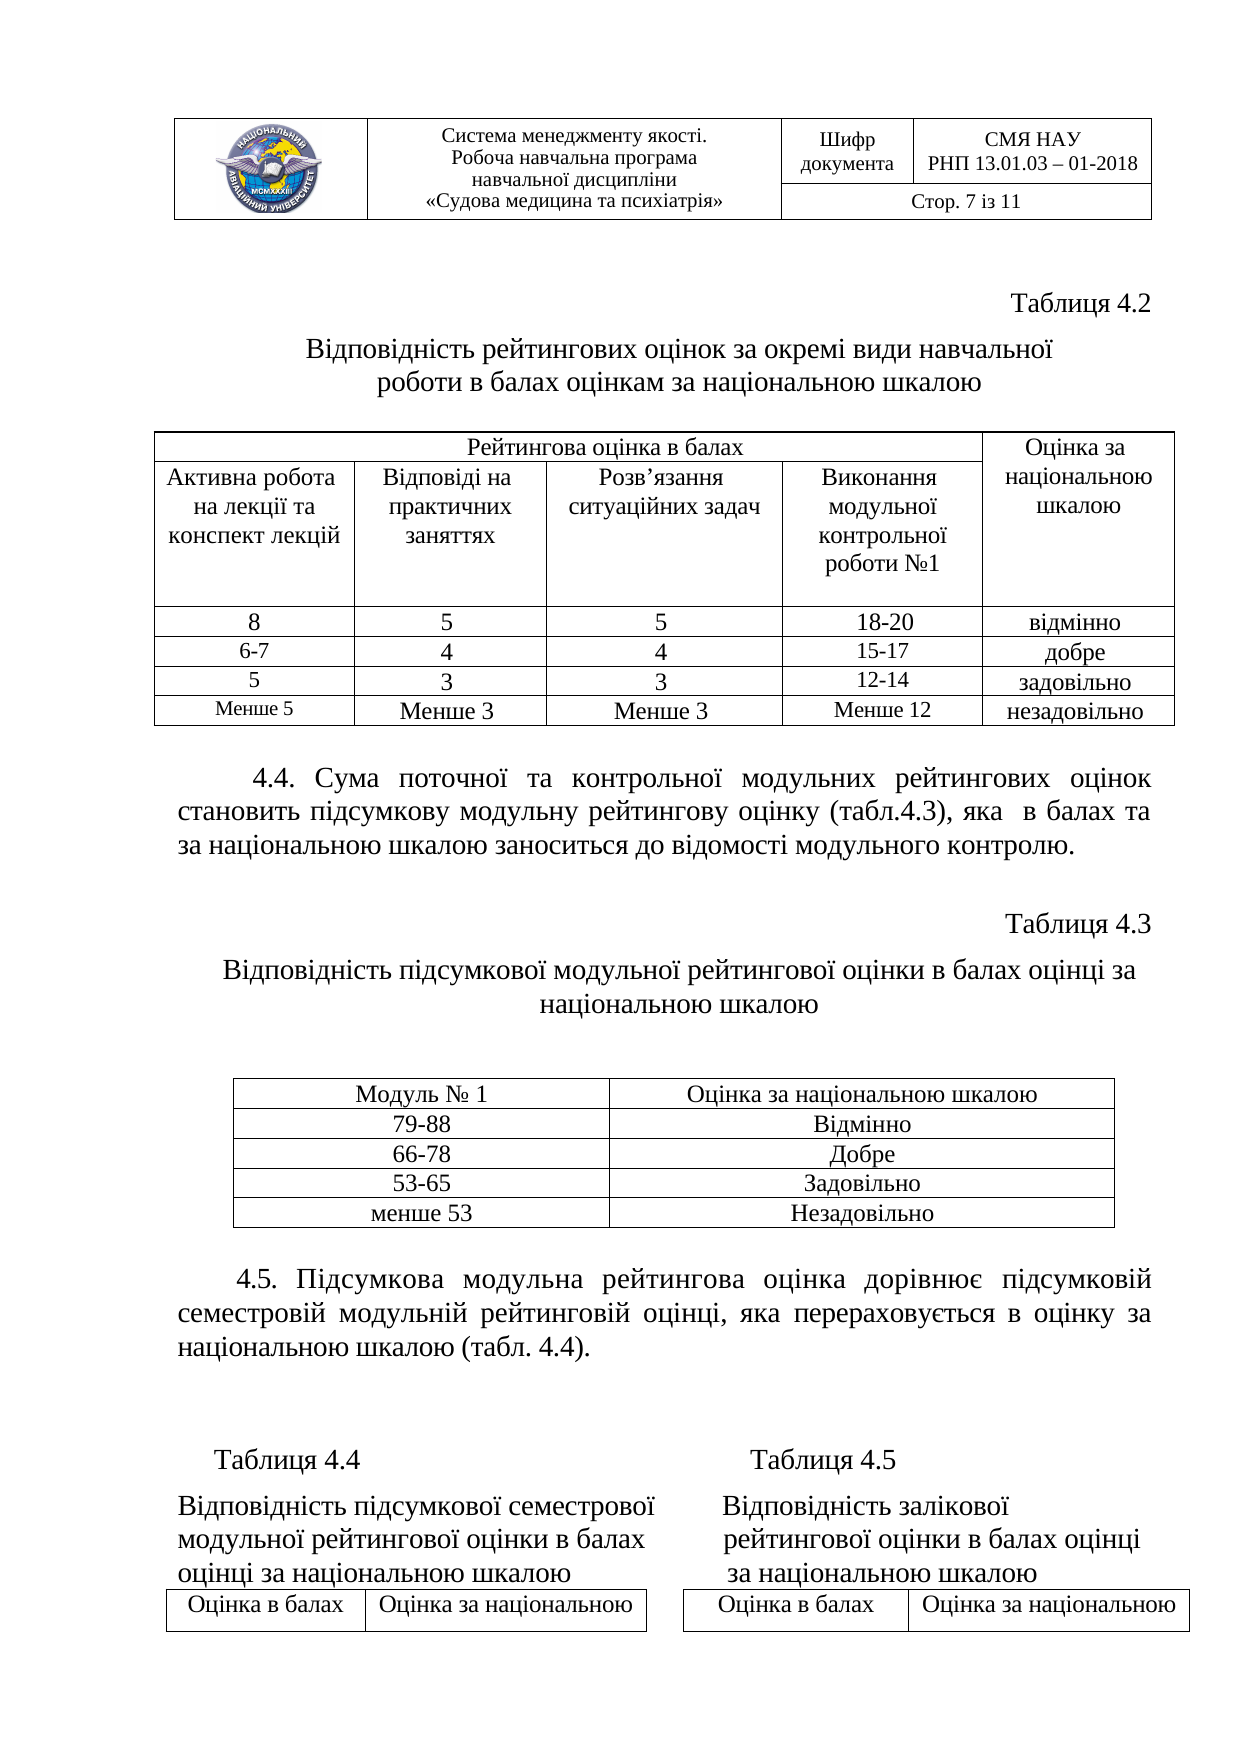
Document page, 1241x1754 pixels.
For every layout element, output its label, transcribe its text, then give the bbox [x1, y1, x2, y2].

table_cell Менше 3 [355, 696, 546, 725]
table_cell 5 [155, 667, 354, 695]
table_header Модуль № 1 [234, 1079, 609, 1108]
table_header [647, 1589, 683, 1631]
table_cell Менше 5 [155, 696, 354, 725]
table_cell 5 [547, 607, 782, 636]
table_cell Менше 3 [547, 696, 782, 725]
table_cell Добре [610, 1139, 1114, 1167]
table_cell Менше 12 [783, 696, 982, 725]
text 4.5. Підсумкова модульна рейтингова оцінка дорівнює підсумковій семестровій модульній рейтинговій оцінці, яка перераховується в оцінку за національною шкалою (табл. 4.4). [177, 1262, 1152, 1362]
table_cell добре [983, 637, 1174, 666]
table_cell Відмінно [610, 1109, 1114, 1138]
table_cell 66-78 [234, 1139, 609, 1167]
table_header Оцінка за національною шкалою [366, 1590, 646, 1631]
table_header Рейтингова оцінка в балах [155, 433, 982, 461]
table_cell 12-14 [783, 667, 982, 695]
text Відповідність підсумкової модульної рейтингової оцінки в балах оцінці за національною шкалою [207, 952, 1152, 1019]
text роботи в балах оцінкам за національною шкалою [177, 364, 1152, 398]
table_cell Виконання модульної контрольної роботи №1 [783, 462, 982, 606]
text 4.4. Сума поточної та контрольної модульних рейтингових оцінок становить підсумкову модульну рейтингову оцінку (табл.4.3), яка в балах та за національною шкалою заноситься до відомості модульного контролю. [177, 760, 1152, 860]
text Відповідність підсумкової семестрової Відповідність залікової [177, 1488, 1152, 1521]
table_header Оцінка в балах [684, 1590, 908, 1631]
table_cell 3 [355, 667, 546, 695]
table_header Оцінка в балах [167, 1590, 365, 1631]
text Відповідність рейтингових оцінок за окремі види навчальної [177, 331, 1152, 364]
table_header Оцінка за національною шкалою [909, 1590, 1189, 1631]
table_cell незадовільно [983, 696, 1174, 725]
table_cell Незадовільно [610, 1198, 1114, 1227]
text Таблиця 4.4 Таблиця 4.5 [207, 1442, 1152, 1475]
table_cell 79-88 [234, 1109, 609, 1138]
text Таблиця 4.3 [207, 906, 1152, 940]
table_cell Активна робота на лекції та конспект лекцій [155, 462, 354, 606]
table_cell 3 [547, 667, 782, 695]
table_cell Розв’язання ситуаційних задач [547, 462, 782, 606]
table_cell відмінно [983, 607, 1174, 636]
table_cell Задовільно [610, 1169, 1114, 1197]
table_cell 15-17 [783, 637, 982, 666]
table_header Оцінка за національною шкалою [983, 433, 1174, 606]
table_header Оцінка за національною шкалою [610, 1079, 1114, 1108]
table_cell 8 [155, 607, 354, 636]
table_cell 4 [355, 637, 546, 666]
text модульної рейтингової оцінки в балах рейтингової оцінки в балах оцінці [177, 1521, 1152, 1555]
text Таблиця 4.2 [207, 287, 1152, 318]
table_cell 5 [355, 607, 546, 636]
table_cell 6-7 [155, 637, 354, 666]
table_cell 18-20 [783, 607, 982, 636]
table_cell 4 [547, 637, 782, 666]
table_cell задовільно [983, 667, 1174, 695]
table_cell Відповіді на практичних заняттях [355, 462, 546, 606]
picture [215, 121, 322, 212]
table_cell 53-65 [234, 1169, 609, 1197]
text оцінці за національною шкалою за національною шкалою [177, 1555, 1152, 1588]
table_cell менше 53 [234, 1198, 609, 1227]
